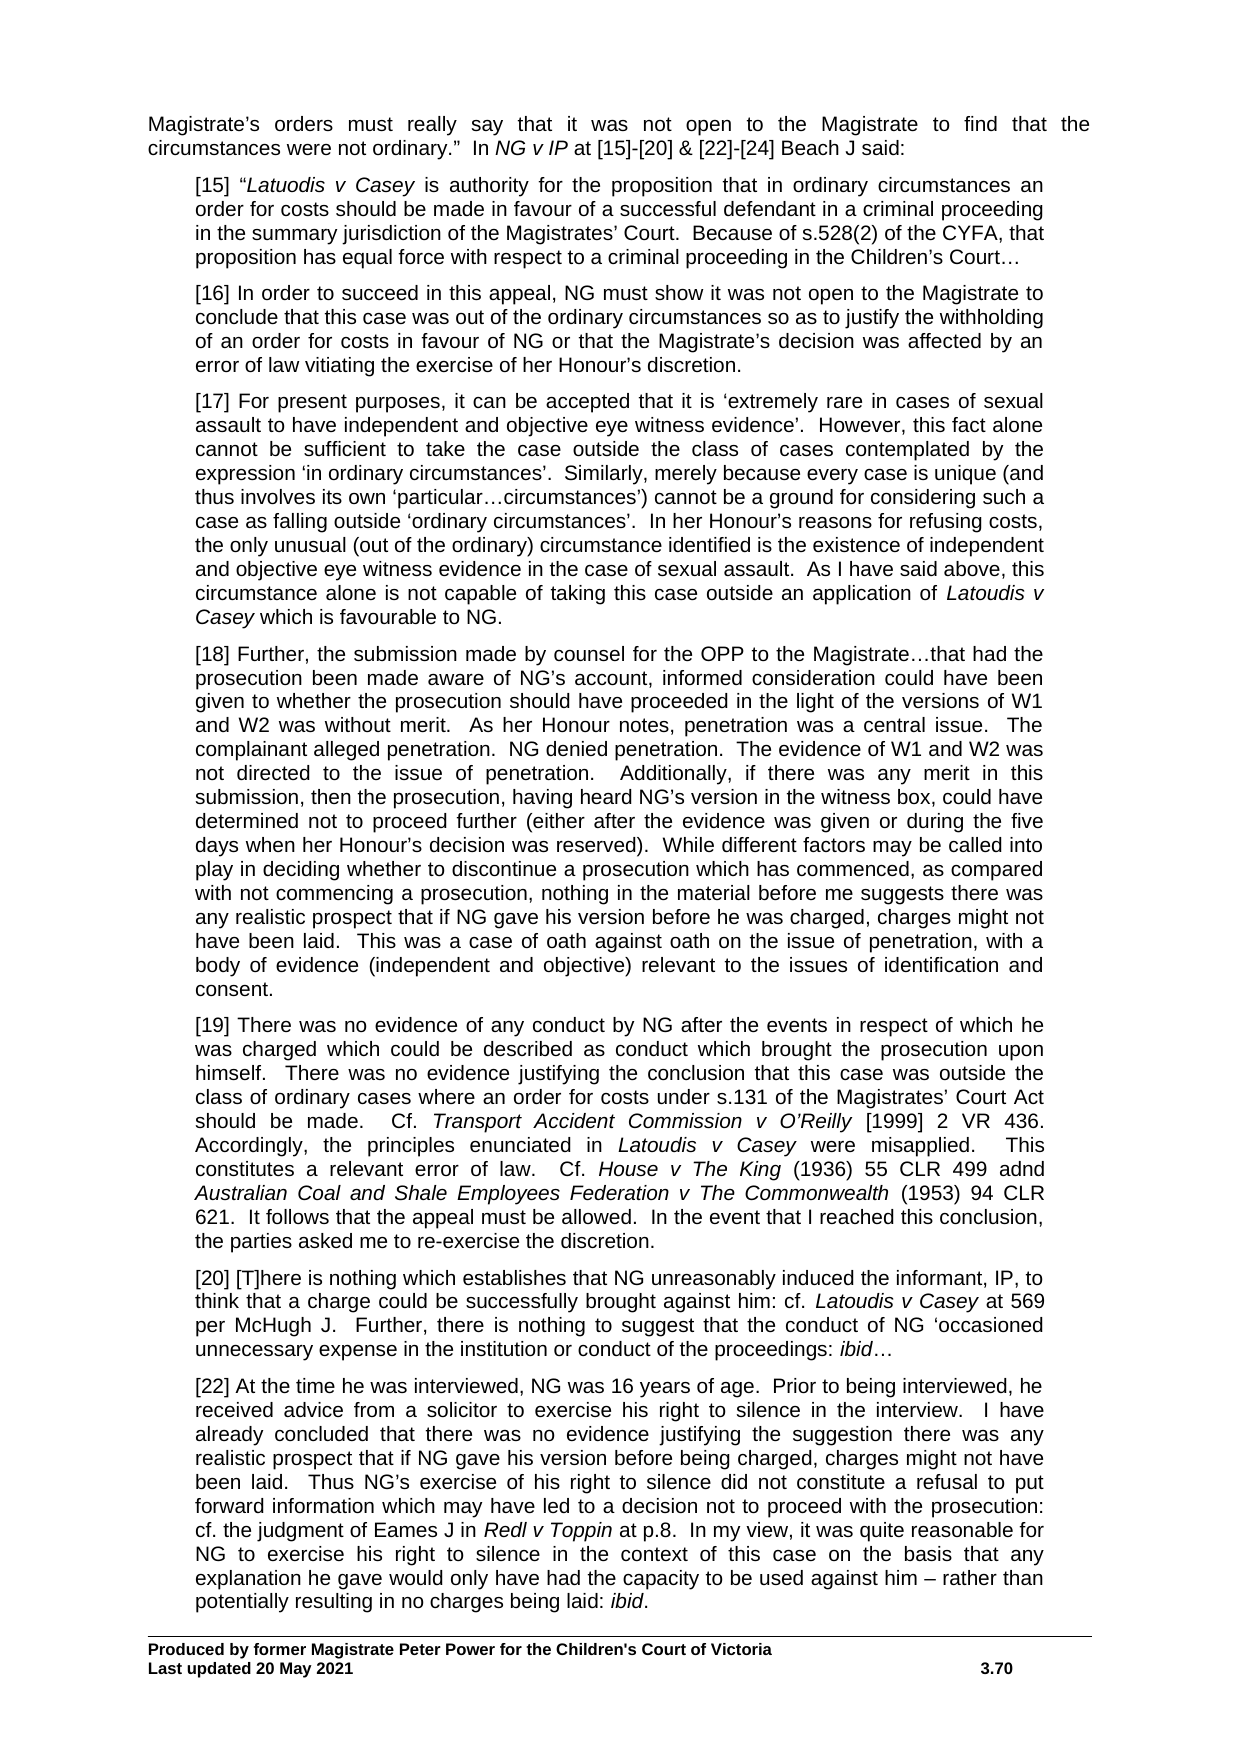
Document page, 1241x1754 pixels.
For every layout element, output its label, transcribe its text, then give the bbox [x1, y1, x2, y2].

text [19] There was no evidence of any conduct by NG after the events in respect of which he was charged which could be described as conduct which brought the prosecution upon himself. There was no evidence justifying the conclusion that this case was outside the class of ordinary cases where an order for costs under s.131 of the Magistrates’ Court Act should be made. Cf. Transport Accident Commission v O’Reilly [1999] 2 VR 436. Accordingly, the principles enunciated in Latoudis v Casey were misapplied. This constitutes a relevant error of law. Cf. House v The King (1936) 55 CLR 499 adnd Australian Coal and Shale Employees Federation v The Commonwealth (1953) 94 CLR 621. It follows that the appeal must be allowed. In the event that I reached this conclusion, the parties asked me to re-exercise the discretion. [195, 1013, 1045, 1253]
text [16] In order to succeed in this appeal, NG must show it was not open to the Magistrate to conclude that this case was out of the ordinary circumstances so as to justify the withholding of an order for costs in favour of NG or that the Magistrate’s decision was affected by an error of law vitiating the exercise of her Honour’s discretion. [195, 281, 1045, 377]
text [20] [T]here is nothing which establishes that NG unreasonably induced the informant, IP, to think that a charge could be successfully brought against him: cf. Latoudis v Casey at 569 per McHugh J. Further, there is nothing to suggest that the conduct of NG ‘occasioned unnecessary expense in the institution or conduct of the proceedings: ibid… [195, 1265, 1045, 1361]
text [17] For present purposes, it can be accepted that it is ‘extremely rare in cases of sexual assault to have independent and objective eye witness evidence’. However, this fact alone cannot be sufficient to take the case outside the class of cases contemplated by the expression ‘in ordinary circumstances’. Similarly, merely because every case is unique (and thus involves its own ‘particular…circumstances’) cannot be a ground for considering such a case as falling outside ‘ordinary circumstances’. In her Honour’s reasons for refusing costs, the only unusual (out of the ordinary) circumstance identified is the existence of independent and objective eye witness evidence in the case of sexual assault. As I have said above, this circumstance alone is not capable of taking this case outside an application of Latoudis v Casey which is favourable to NG. [195, 389, 1045, 629]
text [18] Further, the submission made by counsel for the OPP to the Magistrate…that had the prosecution been made aware of NG’s account, informed consideration could have been given to whether the prosecution should have proceeded in the light of the versions of W1 and W2 was without merit. As her Honour notes, penetration was a central issue. The complainant alleged penetration. NG denied penetration. The evidence of W1 and W2 was not directed to the issue of penetration. Additionally, if there was any merit in this submission, then the prosecution, having heard NG’s version in the witness box, could have determined not to proceed further (either after the evidence was given or during the five days when her Honour’s decision was reserved). While different factors may be called into play in deciding whether to discontinue a prosecution which has commenced, as compared with not commencing a prosecution, nothing in the material before me suggests there was any realistic prospect that if NG gave his version before he was charged, charges might not have been laid. This was a case of oath against oath on the issue of penetration, with a body of evidence (independent and objective) relevant to the issues of identification and consent. [195, 641, 1045, 1001]
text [148, 112, 1092, 160]
text [15] “Latuodis v Casey is authority for the proposition that in ordinary circumstances an order for costs should be made in favour of a successful defendant in a criminal proceeding in the summary jurisdiction of the Magistrates’ Court. Because of s.528(2) of the CYFA, that proposition has equal force with respect to a criminal proceeding in the Children’s Court… [195, 173, 1045, 268]
text [22] At the time he was interviewed, NG was 16 years of age. Prior to being interviewed, he received advice from a solicitor to exercise his right to silence in the interview. I have already concluded that there was no evidence justifying the suggestion there was any realistic prospect that if NG gave his version before being charged, charges might not have been laid. Thus NG’s exercise of his right to silence did not constitute a refusal to put forward information which may have led to a decision not to proceed with the prosecution: cf. the judgment of Eames J in Redl v Toppin at p.8. In my view, it was quite reasonable for NG to exercise his right to silence in the context of this case on the basis that any explanation he gave would only have had the capacity to be used against him – rather than potentially resulting in no charges being laid: ibid. [195, 1374, 1045, 1613]
